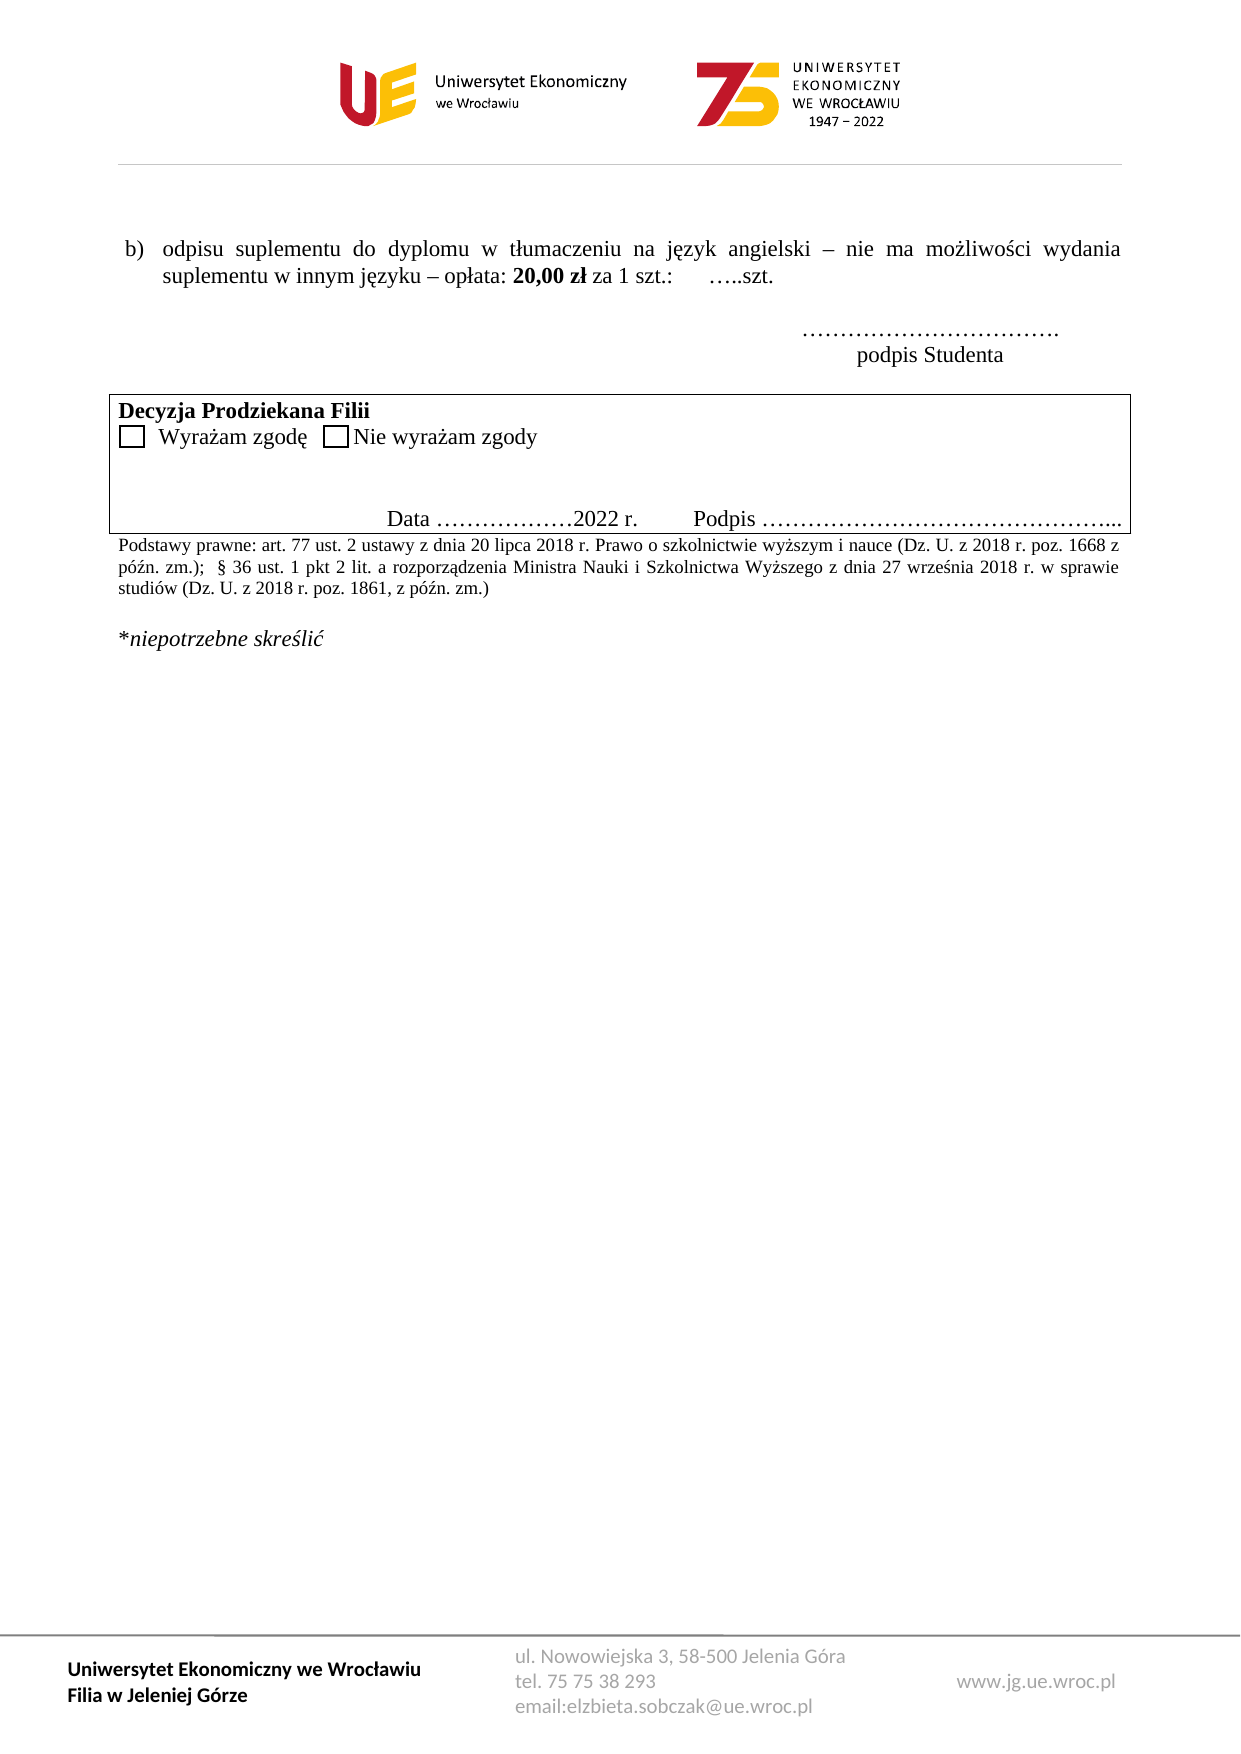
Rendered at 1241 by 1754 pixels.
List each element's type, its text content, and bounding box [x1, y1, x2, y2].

text podpis Studenta [738, 341, 1122, 367]
text Decyzja Prodziekana Filii [110, 395, 1130, 423]
text ……………………………. [738, 314, 1122, 341]
text Data ………………2022 r. Podpis ………………………………………... [110, 501, 1130, 533]
text Podstawy prawne: art. 77 ust. 2 ustawy z dnia 20 lipca 2018 r. Prawo o szkolnictwie wyższym i nauce (Dz. U. z 2018 r. poz. 1668 z późn. zm.); § 36 ust. 1 pkt 2 lit. a rozporządzenia Ministra Nauki i Szkolnictwa Wyższego z dnia 27 września 2018 r. w sprawie studiów (Dz. U. z 2018 r. poz. 1861, z późn. zm.) [118, 534, 1122, 599]
text Wyrażam zgodę Nie wyrażam zgody [118, 423, 1122, 449]
text *niepotrzebne skreślić [118, 625, 1122, 651]
list odpisu suplementu do dyplomu w tłumaczeniu na język angielski – nie ma możliwości wydania suplementu w innym języku – opłata: 20,00 zł za 1 szt.: …..szt. [125, 236, 1122, 288]
